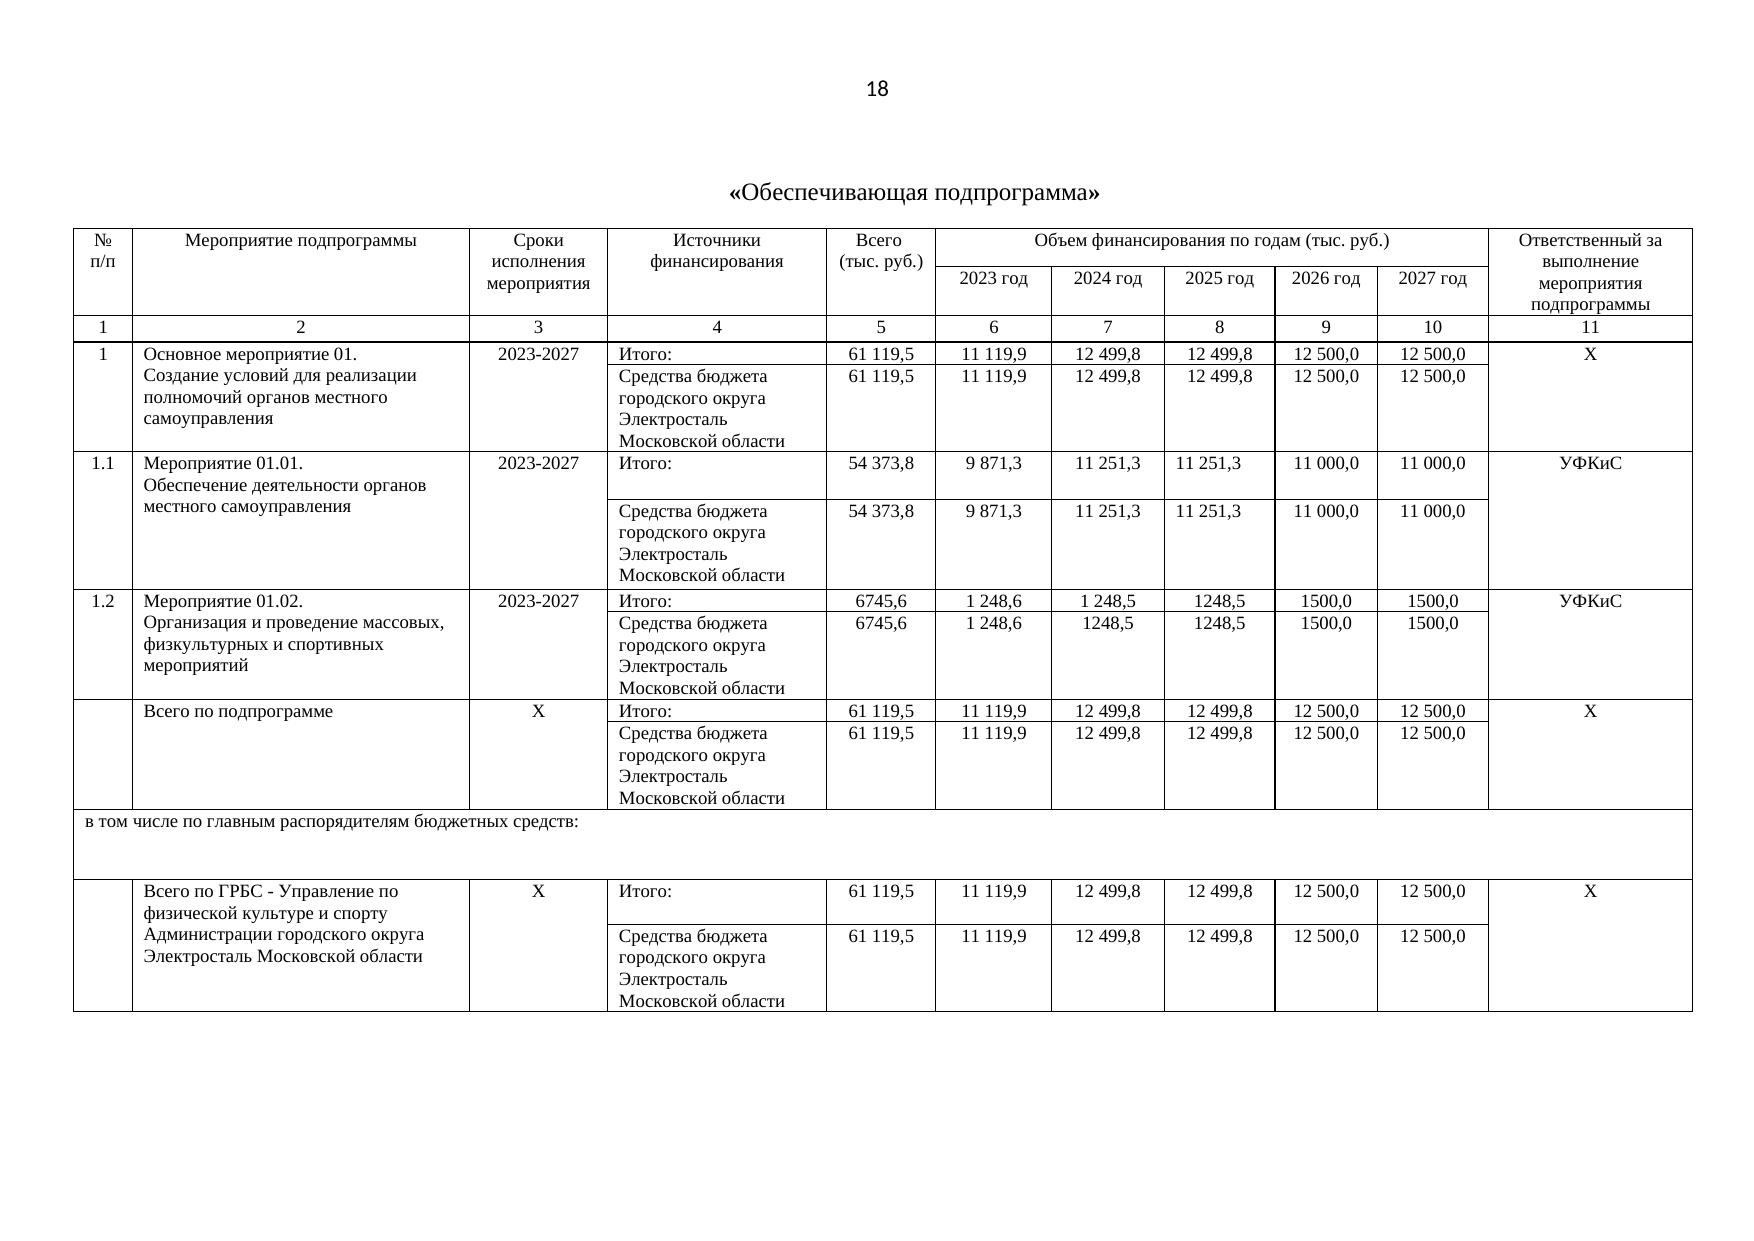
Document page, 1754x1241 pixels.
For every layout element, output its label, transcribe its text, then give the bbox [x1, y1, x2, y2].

table_cell 1248,5 [1165, 612, 1274, 698]
table_header Объем финансирования по годам (тыс. руб.) [936, 229, 1488, 266]
table_cell 6 [936, 316, 1051, 341]
table_cell [74, 880, 132, 1011]
table_cell 61 119,5 [827, 880, 935, 924]
table_cell 12 500,0 [1276, 880, 1377, 924]
table_cell 11 119,9 [936, 722, 1051, 808]
table_cell 2023-2027 [470, 452, 607, 589]
table_cell 12 499,8 [1052, 365, 1164, 451]
table_cell 11 251,3 [1165, 500, 1274, 589]
table_cell 12 499,8 [1052, 343, 1164, 364]
table_cell Основное мероприятие 01. Создание условий для реализации полномочий органов местного самоуправления [133, 343, 469, 451]
table_cell 11 [1489, 316, 1692, 341]
table_cell 2023 год [936, 267, 1051, 315]
table_cell 54 373,8 [827, 452, 935, 498]
table_cell 12 499,8 [1165, 365, 1274, 451]
table_cell Итого: [608, 343, 826, 364]
table_header № п/п [74, 229, 132, 315]
table_cell 12 499,8 [1052, 925, 1164, 1011]
table_cell 12 499,8 [1165, 700, 1274, 721]
table_cell 12 499,8 [1165, 722, 1274, 808]
table_cell Х [470, 700, 607, 808]
table_cell Итого: [608, 700, 826, 721]
table_cell Средства бюджета городского округа Электросталь Московской области [608, 925, 826, 1011]
table_cell в том числе по главным распорядителям бюджетных средств: [74, 810, 1692, 879]
table_header Сроки исполнения мероприятия [470, 229, 607, 315]
table_cell 1 [74, 343, 132, 451]
table_cell 10 [1378, 316, 1488, 341]
table_cell 7 [1052, 316, 1164, 341]
table_cell 1500,0 [1378, 590, 1488, 611]
table_cell 9 [1276, 316, 1377, 341]
table_cell Средства бюджета городского округа Электросталь Московской области [608, 500, 826, 589]
table_cell 8 [1165, 316, 1274, 341]
table_cell 11 119,9 [936, 343, 1051, 364]
table_cell 4 [608, 316, 826, 341]
table_cell 12 499,8 [1165, 343, 1274, 364]
table_header Всего (тыс. руб.) [827, 229, 935, 315]
table_cell 12 500,0 [1378, 880, 1488, 924]
table_cell Средства бюджета городского округа Электросталь Московской области [608, 365, 826, 451]
table_cell 1 248,6 [936, 590, 1051, 611]
table_cell 1 [74, 316, 132, 341]
table_cell 11 119,9 [936, 925, 1051, 1011]
table_header Ответственный за выполнение мероприятия подпрограммы [1489, 229, 1692, 315]
table_cell Х [1489, 343, 1692, 451]
table_header Источники финансирования [608, 229, 826, 315]
table_cell 12 500,0 [1378, 343, 1488, 364]
table_cell 9 871,3 [936, 500, 1051, 589]
table_cell 61 119,5 [827, 343, 935, 364]
table_header Мероприятие подпрограммы [133, 229, 469, 315]
table_cell Всего по ГРБС - Управление по физической культуре и спорту Администрации городского округа Электросталь Московской области [133, 880, 469, 1011]
table_cell Средства бюджета городского округа Электросталь Московской области [608, 612, 826, 698]
table_cell 11 000,0 [1378, 452, 1488, 498]
table_cell 12 499,8 [1165, 880, 1274, 924]
table_cell 61 119,5 [827, 722, 935, 808]
table_cell 12 499,8 [1165, 925, 1274, 1011]
table_cell Х [1489, 880, 1692, 1011]
table_cell 12 500,0 [1276, 700, 1377, 721]
table_cell 11 000,0 [1276, 452, 1377, 498]
table_cell 2027 год [1378, 267, 1488, 315]
table_cell Средства бюджета городского округа Электросталь Московской области [608, 722, 826, 808]
table_cell 54 373,8 [827, 500, 935, 589]
table_cell УФКиС [1489, 452, 1692, 589]
table_cell 1.1 [74, 452, 132, 589]
table_cell 11 119,9 [936, 880, 1051, 924]
table_cell 11 251,3 [1165, 452, 1274, 498]
table_cell Итого: [608, 880, 826, 924]
table_cell 6745,6 [827, 612, 935, 698]
table_cell Итого: [608, 452, 826, 498]
table_cell 1500,0 [1276, 590, 1377, 611]
table_cell 11 000,0 [1276, 500, 1377, 589]
table_cell 1 248,5 [1052, 590, 1164, 611]
table_cell УФКиС [1489, 590, 1692, 698]
table_cell 11 119,9 [936, 365, 1051, 451]
table_cell 12 500,0 [1378, 925, 1488, 1011]
table_cell 11 251,3 [1052, 452, 1164, 498]
table_cell 12 500,0 [1276, 365, 1377, 451]
table_cell Всего по подпрограмме [133, 700, 469, 808]
table_cell 12 499,8 [1052, 722, 1164, 808]
table_cell 2026 год [1276, 267, 1377, 315]
table_cell Х [1489, 700, 1692, 808]
table_cell 6745,6 [827, 590, 935, 611]
table_cell 9 871,3 [936, 452, 1051, 498]
table_cell 1.2 [74, 590, 132, 698]
table_cell 12 500,0 [1276, 722, 1377, 808]
table_cell Х [470, 880, 607, 1011]
table_cell [74, 700, 132, 808]
table_cell 1 248,6 [936, 612, 1051, 698]
table_cell 12 499,8 [1052, 700, 1164, 721]
text «Обеспечивающая подпрограмма» [193, 177, 1636, 206]
table_cell 12 500,0 [1276, 343, 1377, 364]
table_cell 11 251,3 [1052, 500, 1164, 589]
table_cell 1500,0 [1378, 612, 1488, 698]
table_cell 1248,5 [1165, 590, 1274, 611]
table_cell 1248,5 [1052, 612, 1164, 698]
table_cell 11 000,0 [1378, 500, 1488, 589]
table_cell 2023-2027 [470, 590, 607, 698]
table_cell 2 [133, 316, 469, 341]
table_cell 61 119,5 [827, 925, 935, 1011]
table_cell 2024 год [1052, 267, 1164, 315]
table_cell 3 [470, 316, 607, 341]
table_cell 12 500,0 [1378, 722, 1488, 808]
table_cell 1500,0 [1276, 612, 1377, 698]
table_cell 11 119,9 [936, 700, 1051, 721]
table_cell 2023-2027 [470, 343, 607, 451]
table_cell 5 [827, 316, 935, 341]
table_cell Итого: [608, 590, 826, 611]
table_cell 12 499,8 [1052, 880, 1164, 924]
table_cell Мероприятие 01.01. Обеспечение деятельности органов местного самоуправления [133, 452, 469, 589]
table_cell 2025 год [1165, 267, 1274, 315]
table_cell 12 500,0 [1378, 700, 1488, 721]
table_cell Мероприятие 01.02. Организация и проведение массовых, физкультурных и спортивных мероприятий [133, 590, 469, 698]
table_cell 12 500,0 [1276, 925, 1377, 1011]
table_cell 61 119,5 [827, 700, 935, 721]
table_cell 61 119,5 [827, 365, 935, 451]
table_cell 12 500,0 [1378, 365, 1488, 451]
